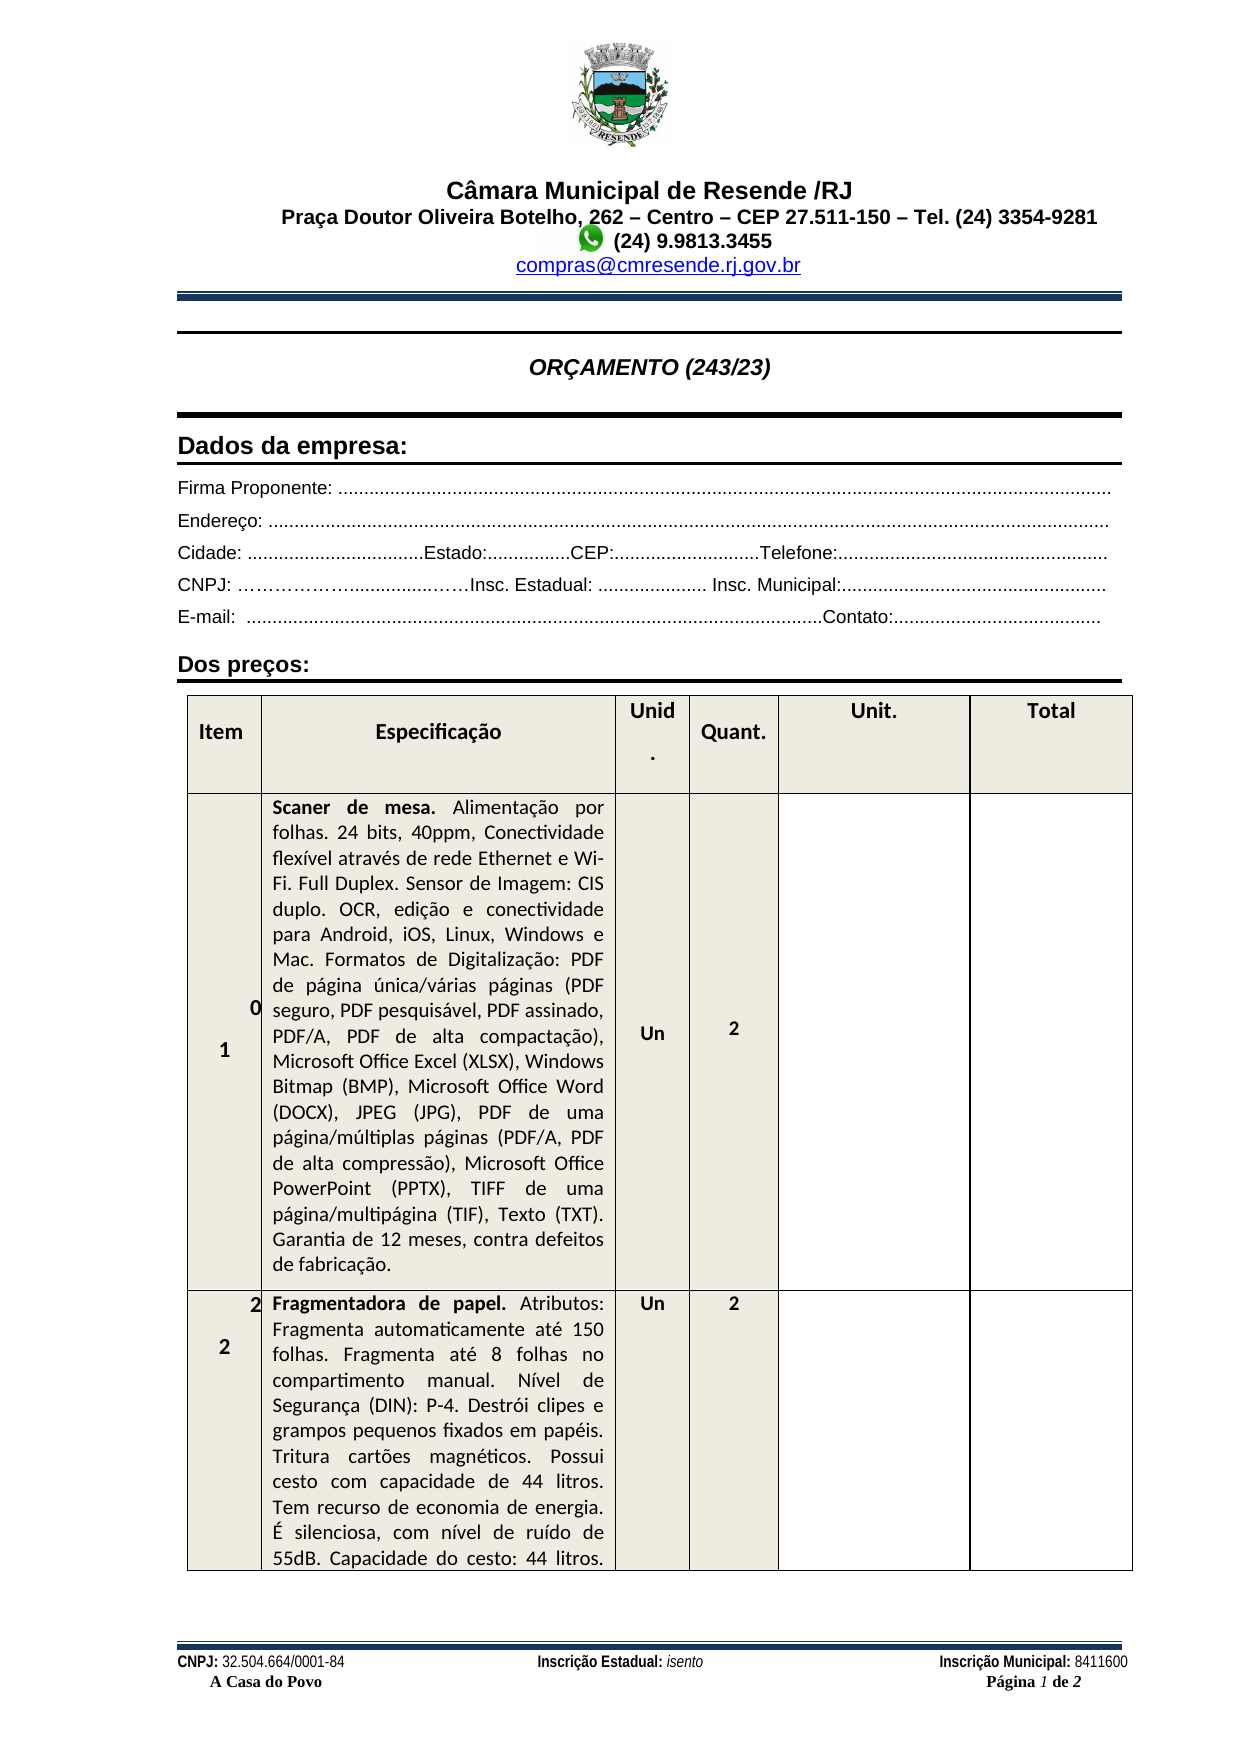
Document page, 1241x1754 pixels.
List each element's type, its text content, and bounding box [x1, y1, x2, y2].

text Endereço: .................................................................................................................................................................. [177, 509, 1122, 531]
table_header Quant. [690, 696, 778, 793]
text Cidade: ..................................Estado:................CEP:............................Telefone:.................................................... [177, 542, 1122, 563]
table_cell [971, 1291, 1132, 1570]
subtitle Dos preços: [177, 651, 1122, 679]
table_cell 2 [690, 1291, 778, 1570]
table_cell 22 [188, 1291, 261, 1570]
table_header Total [971, 696, 1132, 793]
table_header Item [188, 696, 261, 793]
table_header Especificação [262, 696, 615, 793]
table_header Unid. [616, 696, 689, 793]
picture [558, 262, 564, 271]
table_cell Un [616, 1291, 689, 1570]
picture [536, 204, 647, 272]
text E-mail: ...............................................................................................................Contato:........................................ [177, 606, 1122, 628]
table_cell [779, 794, 969, 1289]
text Firma Proponente: ..................................................................................................................................................... [177, 477, 1122, 499]
title ORÇAMENTO (243/23) [177, 334, 1122, 412]
table_cell 01 [188, 794, 261, 1289]
picture [540, 262, 545, 272]
table_cell [971, 794, 1132, 1289]
table_cell 2 [690, 794, 778, 1289]
subtitle Dados da empresa: [177, 431, 1122, 462]
table_header Unit. [779, 696, 969, 793]
table_cell Scaner de mesa. Alimentação por folhas. 24 bits, 40ppm, Conectividade flexível através de rede Ethernet e Wi-Fi. Full Duplex. Sensor de Imagem: CIS duplo. OCR, edição e conectividade para Android, iOS, Linux, Windows e Mac. Formatos de Digitalização: PDF de página única/várias páginas (PDF seguro, PDF pesquisável, PDF assinado, PDF/A, PDF de alta compactação), Microsoft Office Excel (XLSX), Windows Bitmap (BMP), Microsoft Office Word (DOCX), JPEG (JPG), PDF de uma página/múltiplas páginas (PDF/A, PDF de alta compressão), Microsoft Office PowerPoint (PPTX), TIFF de uma página/multipágina (TIF), Texto (TXT). Garantia de 12 meses, contra defeitos de fabricação. [262, 794, 615, 1289]
text CNPJ: ………………................……Insc. Estadual: ..................... Insc. Municipal:................................................... [177, 574, 1122, 596]
table_cell [779, 1291, 969, 1570]
table_cell Un [616, 794, 689, 1289]
picture [630, 262, 635, 272]
picture [568, 41, 675, 148]
